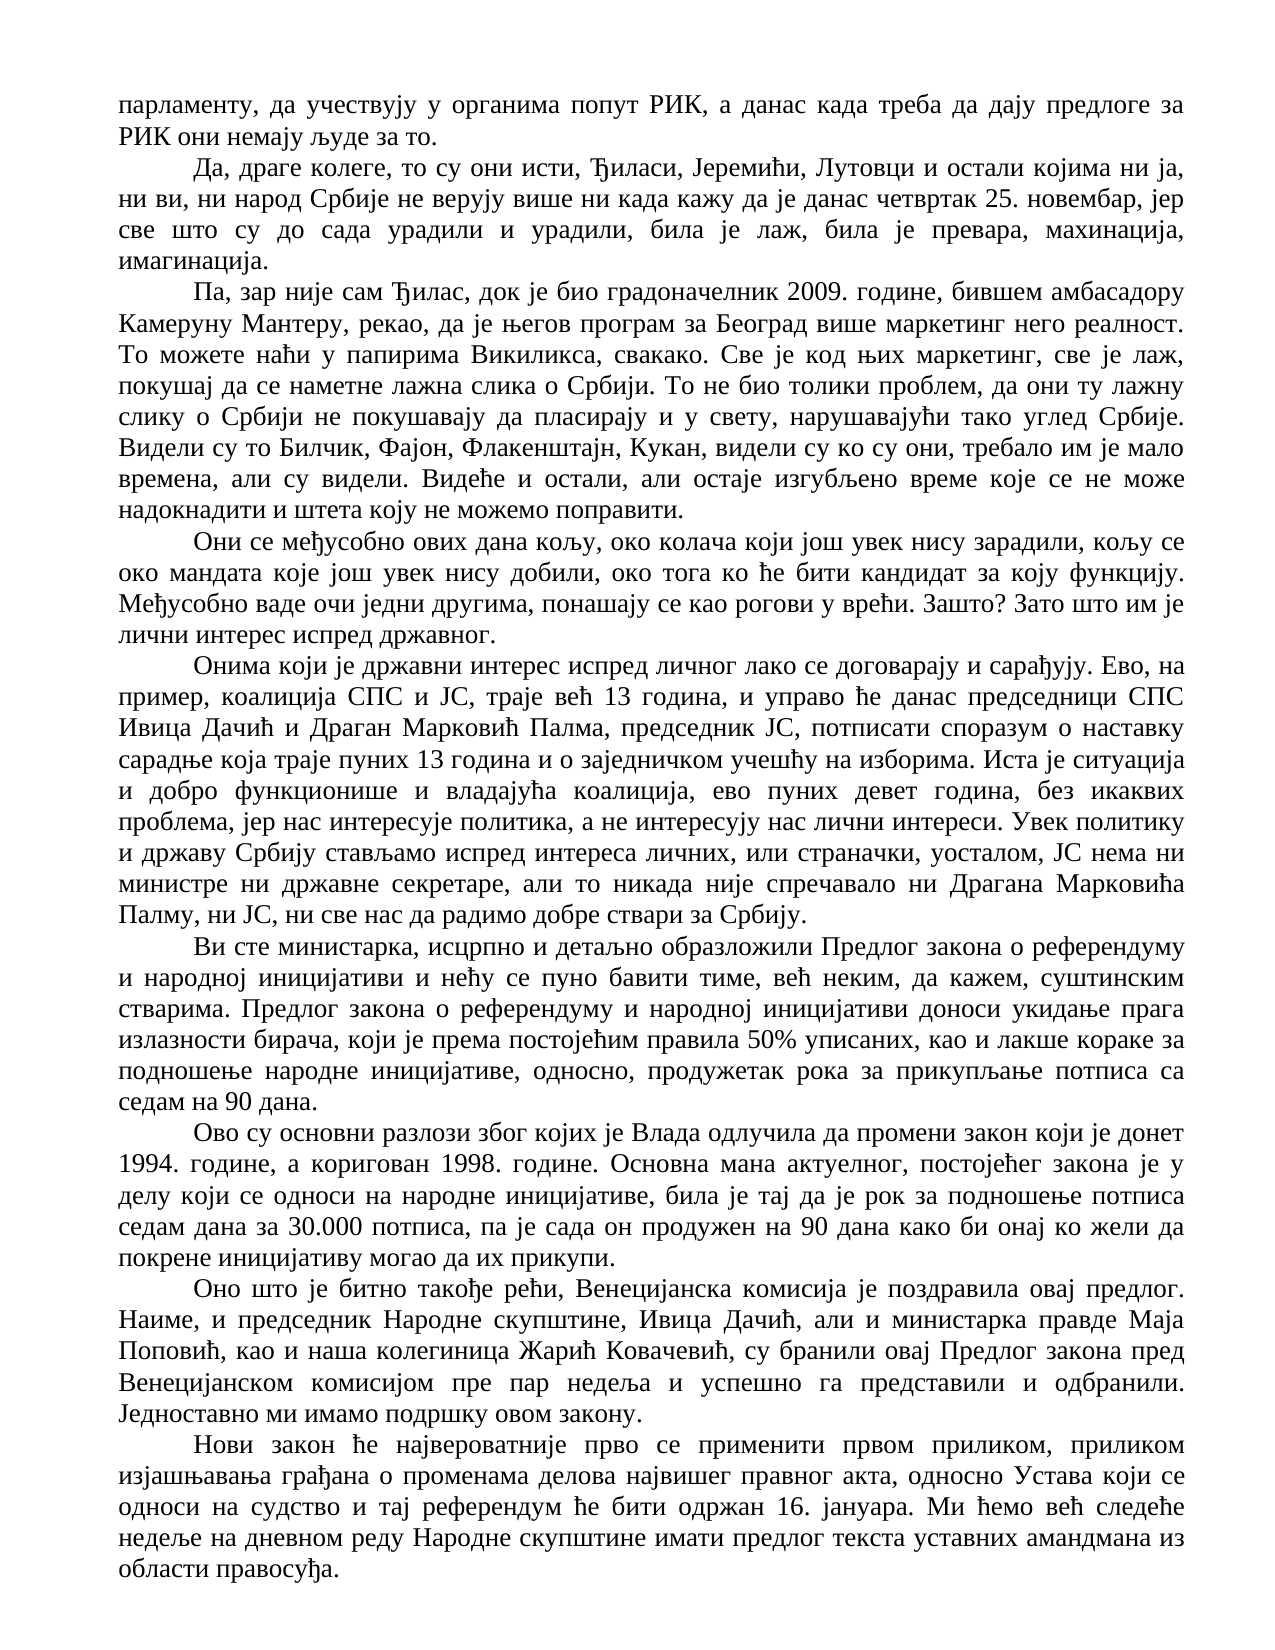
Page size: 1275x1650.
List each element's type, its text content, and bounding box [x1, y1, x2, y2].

text Да, драге колеге, то су они исти, Ђиласи, Јеремићи, Лутовци и остали којима ни ја, ни ви, ни народ Србије не верују више ни када кажу да је данас четвртак 25. новембар, јер све што су до сада урадили и урадили, била је лаж, била је превара, махинација, имагинација. [118, 151, 1186, 276]
text Оно што је битно такође рећи, Венецијанска комисија је поздравила овај предлог. Наиме, и председник Народне скупштине, Ивица Дачић, али и министарка правде Маја Поповић, као и наша колегиница Жарић Ковачевић, су бранили овај Предлог закона пред Венецијанском комисијом пре пар недеља и успешно га представили и одбранили. Једноставно ми имамо подршку овом закону. [118, 1272, 1186, 1428]
text Ово су основни разлози због којих је Влада одлучила да промени закон који је донет 1994. године, а коригован 1998. године. Основна мана актуелног, постојећег закона је у делу који се односи на народне иницијативе, била је тај да је рок за подношење потписа седам дана за 30.000 потписа, па је сада он продужен на 90 дана како би онај ко жели да покрене иницијативу могао да их прикупи. [118, 1116, 1186, 1272]
text Онима који је државни интерес испред личног лако се договарају и сарађују. Ево, на пример, коалиција СПС и ЈС, траје већ 13 година, и управо ће данас председници СПС Ивица Дачић и Драган Марковић Палма, председник ЈС, потписати споразум о наставку сарадње која траје пуних 13 година и о заједничком учешћу на изборима. Иста је ситуација и добро функционише и владајућа коалиција, ево пуних девет година, без икаквих проблема, јер нас интересује политика, а не интересују нас лични интереси. Увек политику и државу Србију стављамо испред интереса личних, или страначки, уосталом, ЈС нема ни министре ни државне секретаре, али то никада није спречавало ни Драгана Марковића Палму, ни ЈС, ни све нас да радимо добре ствари за Србију. [118, 649, 1186, 929]
text Они се међусобно ових дана кољу, око колача који још увек нису зарадили, кољу се око мандата које још увек нису добили, око тога ко ће бити кандидат за коју функцију. Међусобно ваде очи једни другима, понашају се као рогови у врећи. Зашто? Зато што им је лични интерес испред државног. [118, 525, 1186, 649]
text Нови закон ће највероватније прво се применити првом приликом, приликом изјашњавања грађана о променама делова највишег правног акта, односно Устава који се односи на судство и тај референдум ће бити одржан 16. јануара. Ми ћемо већ следеће недеље на дневном реду Народне скупштине имати предлог текста уставних амандмана из области правосуђа. [118, 1428, 1186, 1584]
text Ви сте министарка, исцрпно и детаљно образложили Предлог закона о референдуму и народној иницијативи и нећу се пуно бавити тиме, већ неким, да кажем, суштинским стварима. Предлог закона о референдуму и народној иницијативи доноси укидање прага излазности бирача, који је према постојећим правила 50% уписаних, као и лакше кораке за подношење народне иницијативе, односно, продужетак рока за прикупљање потписа са седам на 90 дана. [118, 929, 1186, 1116]
text Па, зар није сам Ђилас, док је био градоначелник 2009. године, бившем амбасадору Камеруну Мантеру, рекао, да је његов програм за Београд више маркетинг него реалност. То можете наћи у папирима Викиликса, свакако. Све је код њих маркетинг, све је лаж, покушај да се наметне лажна слика о Србији. То не био толики проблем, да они ту лажну слику о Србији не покушавају да пласирају и у свету, нарушавајући тако углед Србије. Видели су то Билчик, Фајон, Флакенштајн, Кукан, видели су ко су они, требало им је мало времена, али су видели. Видеће и остали, али остаје изгубљено време које се не може надокнадити и штета коју не можемо поправити. [118, 276, 1186, 525]
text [118, 89, 1186, 151]
